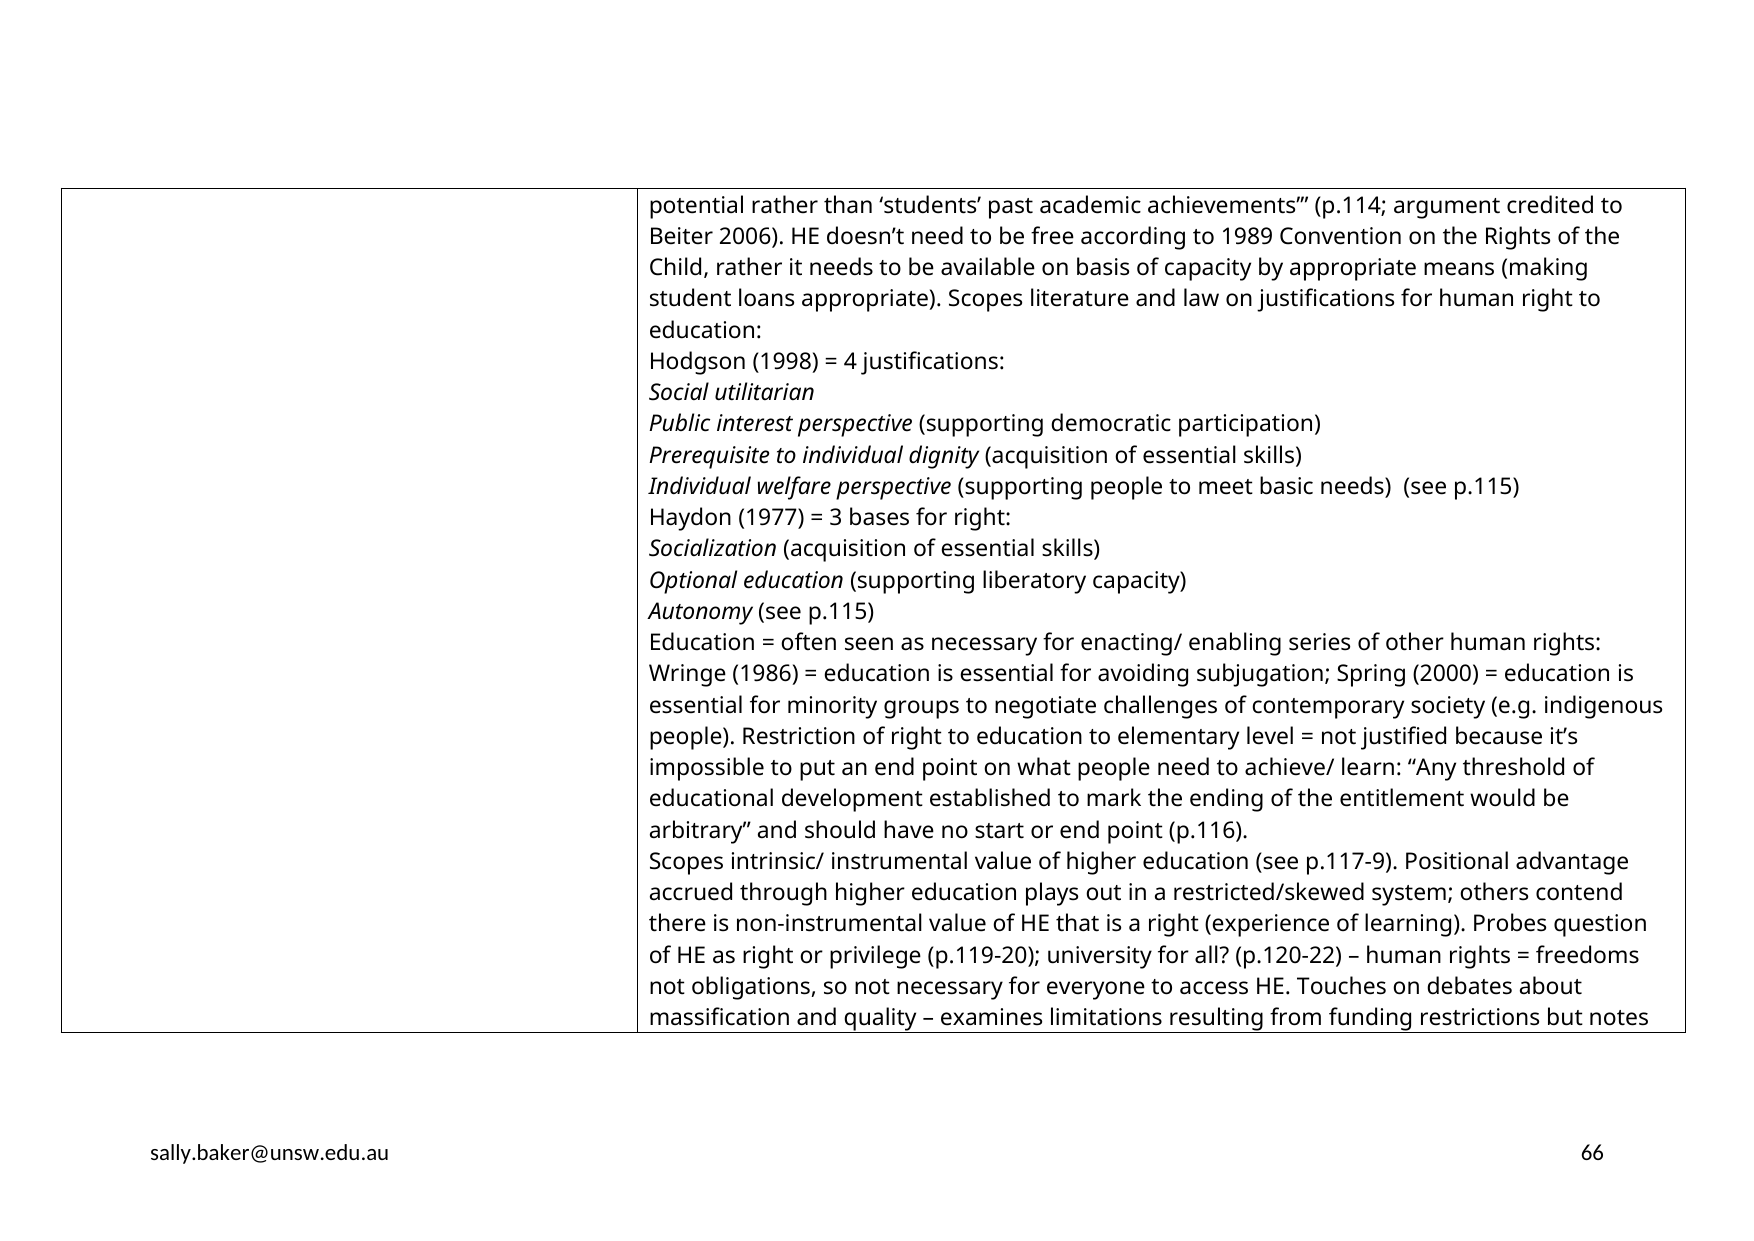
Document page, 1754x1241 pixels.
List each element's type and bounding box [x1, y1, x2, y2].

table_cell [62, 189, 637, 1032]
table_cell [638, 189, 1685, 1032]
